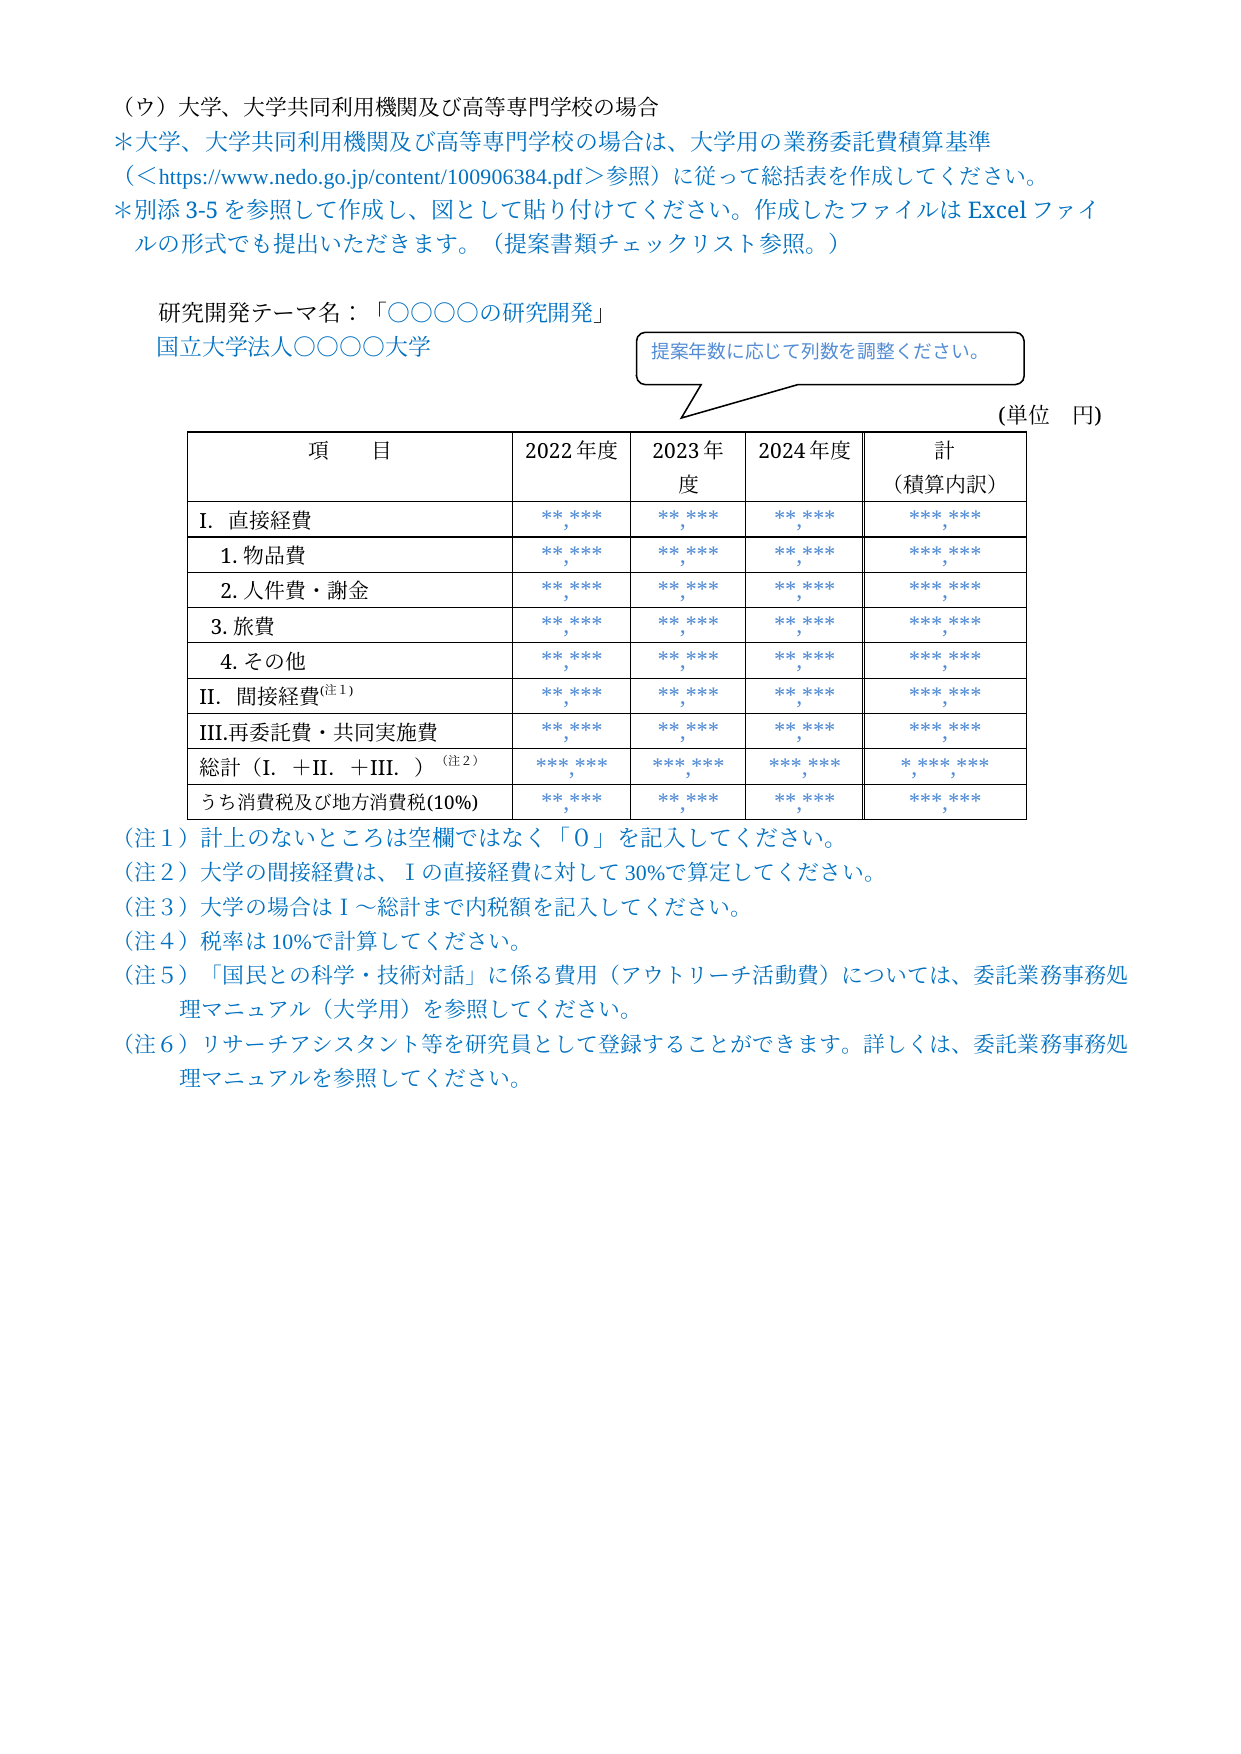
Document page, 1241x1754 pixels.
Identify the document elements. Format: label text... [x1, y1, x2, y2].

table_cell ***,*** [513, 749, 630, 783]
table_cell **,*** [631, 608, 745, 642]
table_cell **,*** [513, 502, 630, 536]
text ＊大学、大学共同利用機関及び高等専門学校の場合は、大学用の業務委託費積算基準 [112, 123, 1128, 157]
table_cell **,*** [513, 679, 630, 713]
table_cell **,*** [746, 679, 862, 713]
table_cell **,*** [746, 608, 862, 642]
text （注６）リサーチアシスタント等を研究員として登録することができます。詳しくは、委託業務事務処理マニュアルを参照してください。 [112, 1026, 1128, 1094]
table_cell **,*** [746, 502, 862, 536]
table_cell **,*** [513, 573, 630, 607]
table_cell ***,*** [865, 573, 1026, 607]
text （＜https://www.nedo.go.jp/content/100906384.pdf＞参照）に従って総括表を作成してください。 [112, 157, 1128, 192]
text （注５）「国民との科学・技術対話」に係る費用（アウトリーチ活動費）については、委託業務事務処理マニュアル（大学用）を参照してください。 [112, 957, 1128, 1026]
table_cell **,*** [513, 714, 630, 748]
table_header 2023年度 [631, 433, 745, 501]
text 研究開発テーマ名：「○○○○の研究開発」 [112, 294, 1128, 329]
text (単位 円) [112, 397, 1102, 431]
table_cell **,*** [513, 643, 630, 678]
table_header 項 目 [188, 433, 512, 501]
table_cell **,*** [746, 573, 862, 607]
table_cell うち消費税及び地方消費税(10%) [188, 785, 512, 819]
text 国立大学法人○○○○大学 [112, 329, 1128, 363]
table_cell **,*** [746, 643, 862, 678]
table_cell ***,*** [865, 643, 1026, 678]
table_cell I．直接経費 [188, 502, 512, 536]
table_cell **,*** [746, 538, 862, 572]
table_header 計 （積算内訳） [865, 433, 1026, 501]
table_cell II．間接経費(注１) [188, 679, 512, 713]
table_cell **,*** [631, 573, 745, 607]
table_cell 総計（I．＋II．＋III．）（注２） [188, 749, 512, 783]
table_cell **,*** [746, 714, 862, 748]
table_cell ***,*** [865, 679, 1026, 713]
table_cell ***,*** [865, 538, 1026, 572]
table_cell **,*** [631, 643, 745, 678]
table_cell ***,*** [746, 749, 862, 783]
table_cell 4. その他 [188, 643, 512, 678]
table_cell ***,*** [865, 714, 1026, 748]
table_cell **,*** [746, 785, 862, 819]
table_cell ***,*** [865, 608, 1026, 642]
text （注３）大学の場合はＩ～総計まで内税額を記入してください。 [112, 888, 1128, 923]
table_cell **,*** [631, 538, 745, 572]
text ＊別添3-5を参照して作成し、図として貼り付けてください。作成したファイルはExcelファイルの形式でも提出いただきます。（提案書類チェックリスト参照。） [112, 192, 1105, 260]
table_cell ***,*** [865, 785, 1026, 819]
table_cell **,*** [631, 714, 745, 748]
table_cell III.再委託費・共同実施費 [188, 714, 512, 748]
text （ウ）大学、大学共同利用機関及び高等専門学校の場合 [112, 89, 1128, 123]
text （注１）計上のないところは空欄ではなく「０」を記入してください。 [112, 820, 1128, 854]
table_header 2022年度 [513, 433, 630, 501]
table_cell **,*** [513, 538, 630, 572]
table_cell **,*** [631, 502, 745, 536]
text （注４）税率は10%で計算してください。 [112, 923, 1128, 957]
table_cell ***,*** [865, 502, 1026, 536]
table_cell *,***,*** [865, 749, 1026, 783]
table_cell 1. 物品費 [188, 538, 512, 572]
table_cell 3. 旅費 [188, 608, 512, 642]
table_cell **,*** [631, 785, 745, 819]
table_cell **,*** [513, 608, 630, 642]
table_cell 2. 人件費・謝金 [188, 573, 512, 607]
table_cell ***,*** [631, 749, 745, 783]
table_cell **,*** [513, 785, 630, 819]
table_cell **,*** [631, 679, 745, 713]
text （注２）大学の間接経費は、Ⅰの直接経費に対して30%で算定してください。 [112, 854, 1128, 888]
table_header 2024年度 [746, 433, 862, 501]
